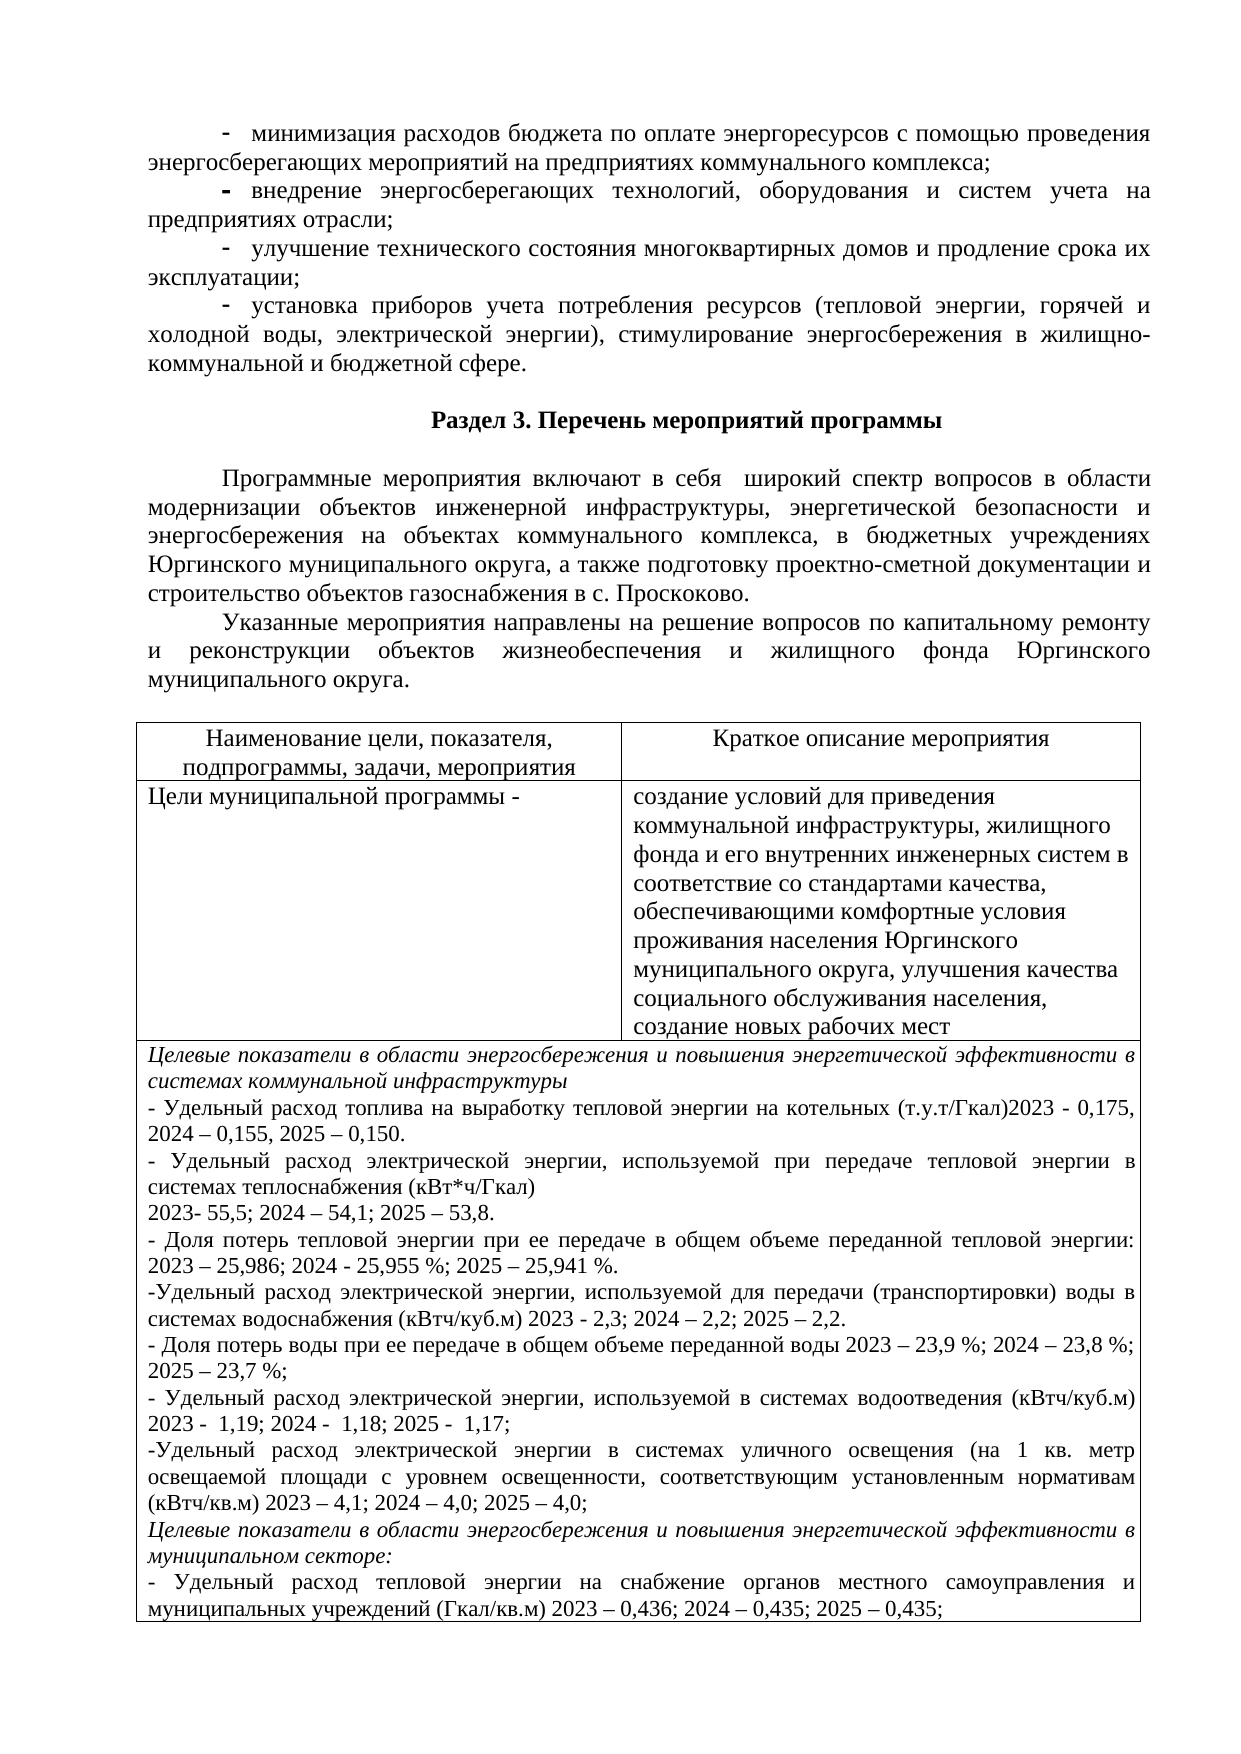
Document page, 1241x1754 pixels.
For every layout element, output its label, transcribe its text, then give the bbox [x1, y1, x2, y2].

list внедрение энергосберегающих технологий, оборудования и систем учета на предприятиях отрасли; [148, 176, 1152, 233]
list установка приборов учета потребления ресурсов (тепловой энергии, горячей и холодной воды, электрической энергии), стимулирование энергосбережения в жилищно-коммунальной и бюджетной сфере. [148, 291, 1152, 377]
text Программные мероприятия включают в себя широкий спектр вопросов в области модернизации объектов инженерной инфраструктуры, энергетической безопасности и энергосбережения на объектах коммунального комплекса, в бюджетных учреждениях Юргинского муниципального округа, а также подготовку проектно-сметной документации и строительство объектов газоснабжения в с. Проскоково. [148, 463, 1152, 607]
table_cell создание условий для приведения коммунальной инфраструктуры, жилищного фонда и его внутренних инженерных систем в соответствие со стандартами качества, обеспечивающими комфортные условия проживания населения Юргинского муниципального округа, улучшения качества социального обслуживания населения, создание новых рабочих мест [622, 781, 1140, 1040]
table_cell Цели муниципальной программы - [137, 781, 621, 1040]
list минимизация расходов бюджета по оплате энергоресурсов с помощью проведения энергосберегающих мероприятий на предприятиях коммунального комплекса; [148, 118, 1152, 176]
table_header Наименование цели, показателя, подпрограммы, задачи, мероприятия [137, 723, 621, 780]
list улучшение технического состояния многоквартирных домов и продление срока их эксплуатации; [148, 233, 1152, 291]
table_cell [137, 1041, 1140, 1621]
table_header Краткое описание мероприятия [622, 723, 1140, 780]
text Указанные мероприятия направлены на решение вопросов по капитальному ремонту и реконструкции объектов жизнеобеспечения и жилищного фонда Юргинского муниципального округа. [148, 607, 1152, 693]
text Раздел 3. Перечень мероприятий программы [148, 406, 1152, 434]
